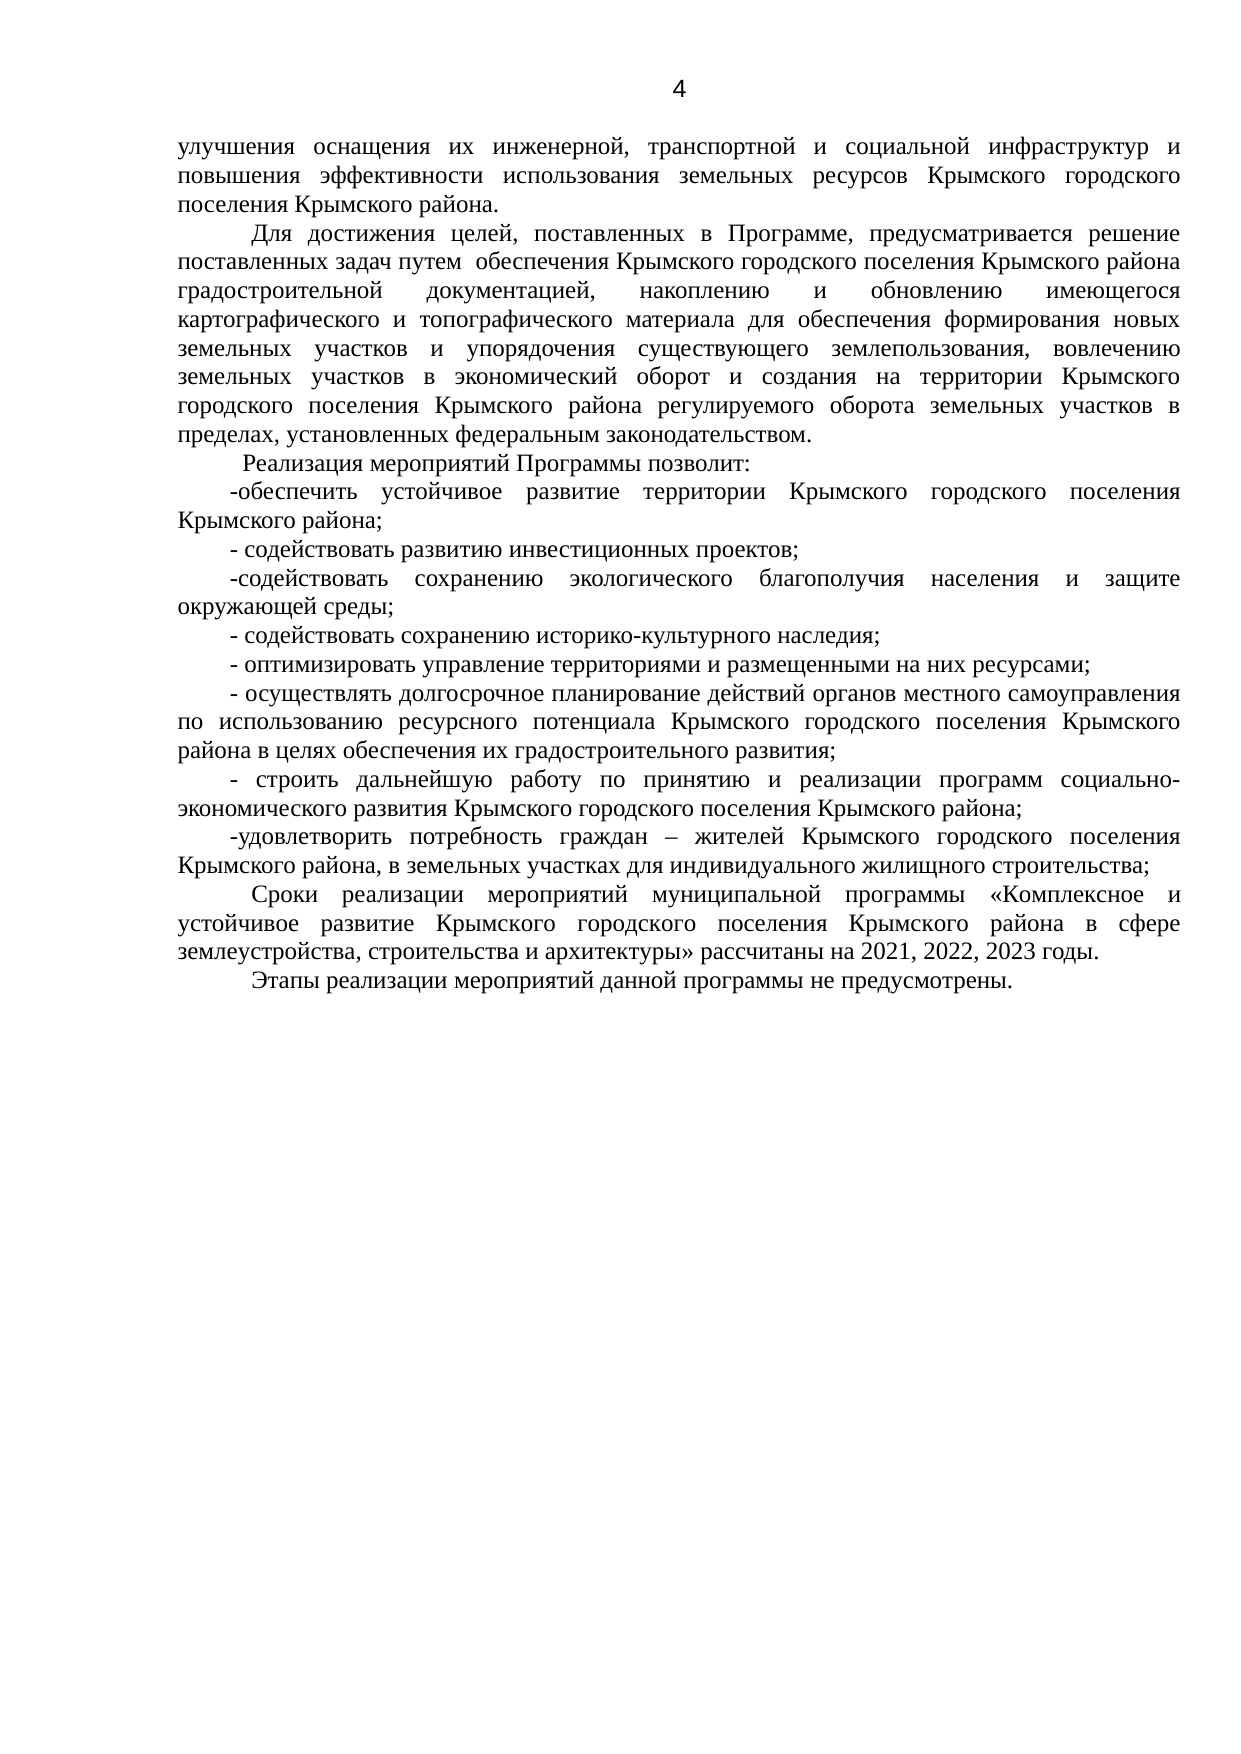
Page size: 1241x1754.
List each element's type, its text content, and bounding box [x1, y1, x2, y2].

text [177, 131, 1181, 218]
text -содействовать сохранению экологического благополучия населения и защите окружающей среды; [177, 563, 1181, 620]
text Для достижения целей, поставленных в Программе, предусматривается решение поставленных задач путем обеспечения Крымского городского поселения Крымского района градостроительной документацией, накоплению и обновлению имеющегося картографического и топографического материала для обеспечения формирования новых земельных участков и упорядочения существующего землепользования, вовлечению земельных участков в экономический оборот и создания на территории Крымского городского поселения Крымского района регулируемого оборота земельных участков в пределах, установленных федеральным законодательством. [177, 218, 1181, 448]
text -обеспечить устойчивое развитие территории Крымского городского поселения Крымского района; [177, 476, 1181, 534]
text - оптимизировать управление территориями и размещенными на них ресурсами; [177, 649, 1181, 678]
text Сроки реализации мероприятий муниципальной программы «Комплексное и устойчивое развитие Крымского городского поселения Крымского района в сфере землеустройства, строительства и архитектуры» рассчитаны на 2021, 2022, 2023 годы. [177, 879, 1181, 965]
text Этапы реализации мероприятий данной программы не предусмотрены. [177, 965, 1181, 994]
text - строить дальнейшую работу по принятию и реализации программ социально-экономического развития Крымского городского поселения Крымского района; [177, 764, 1181, 821]
text -удовлетворить потребность граждан – жителей Крымского городского поселения Крымского района, в земельных участках для индивидуального жилищного строительства; [177, 821, 1181, 879]
text - содействовать развитию инвестиционных проектов; [177, 534, 1181, 563]
text Реализация мероприятий Программы позволит: [177, 448, 1181, 476]
text - осуществлять долгосрочное планирование действий органов местного самоуправления по использованию ресурсного потенциала Крымского городского поселения Крымского района в целях обеспечения их градостроительного развития; [177, 678, 1181, 764]
text - содействовать сохранению историко-культурного наследия; [177, 620, 1181, 649]
